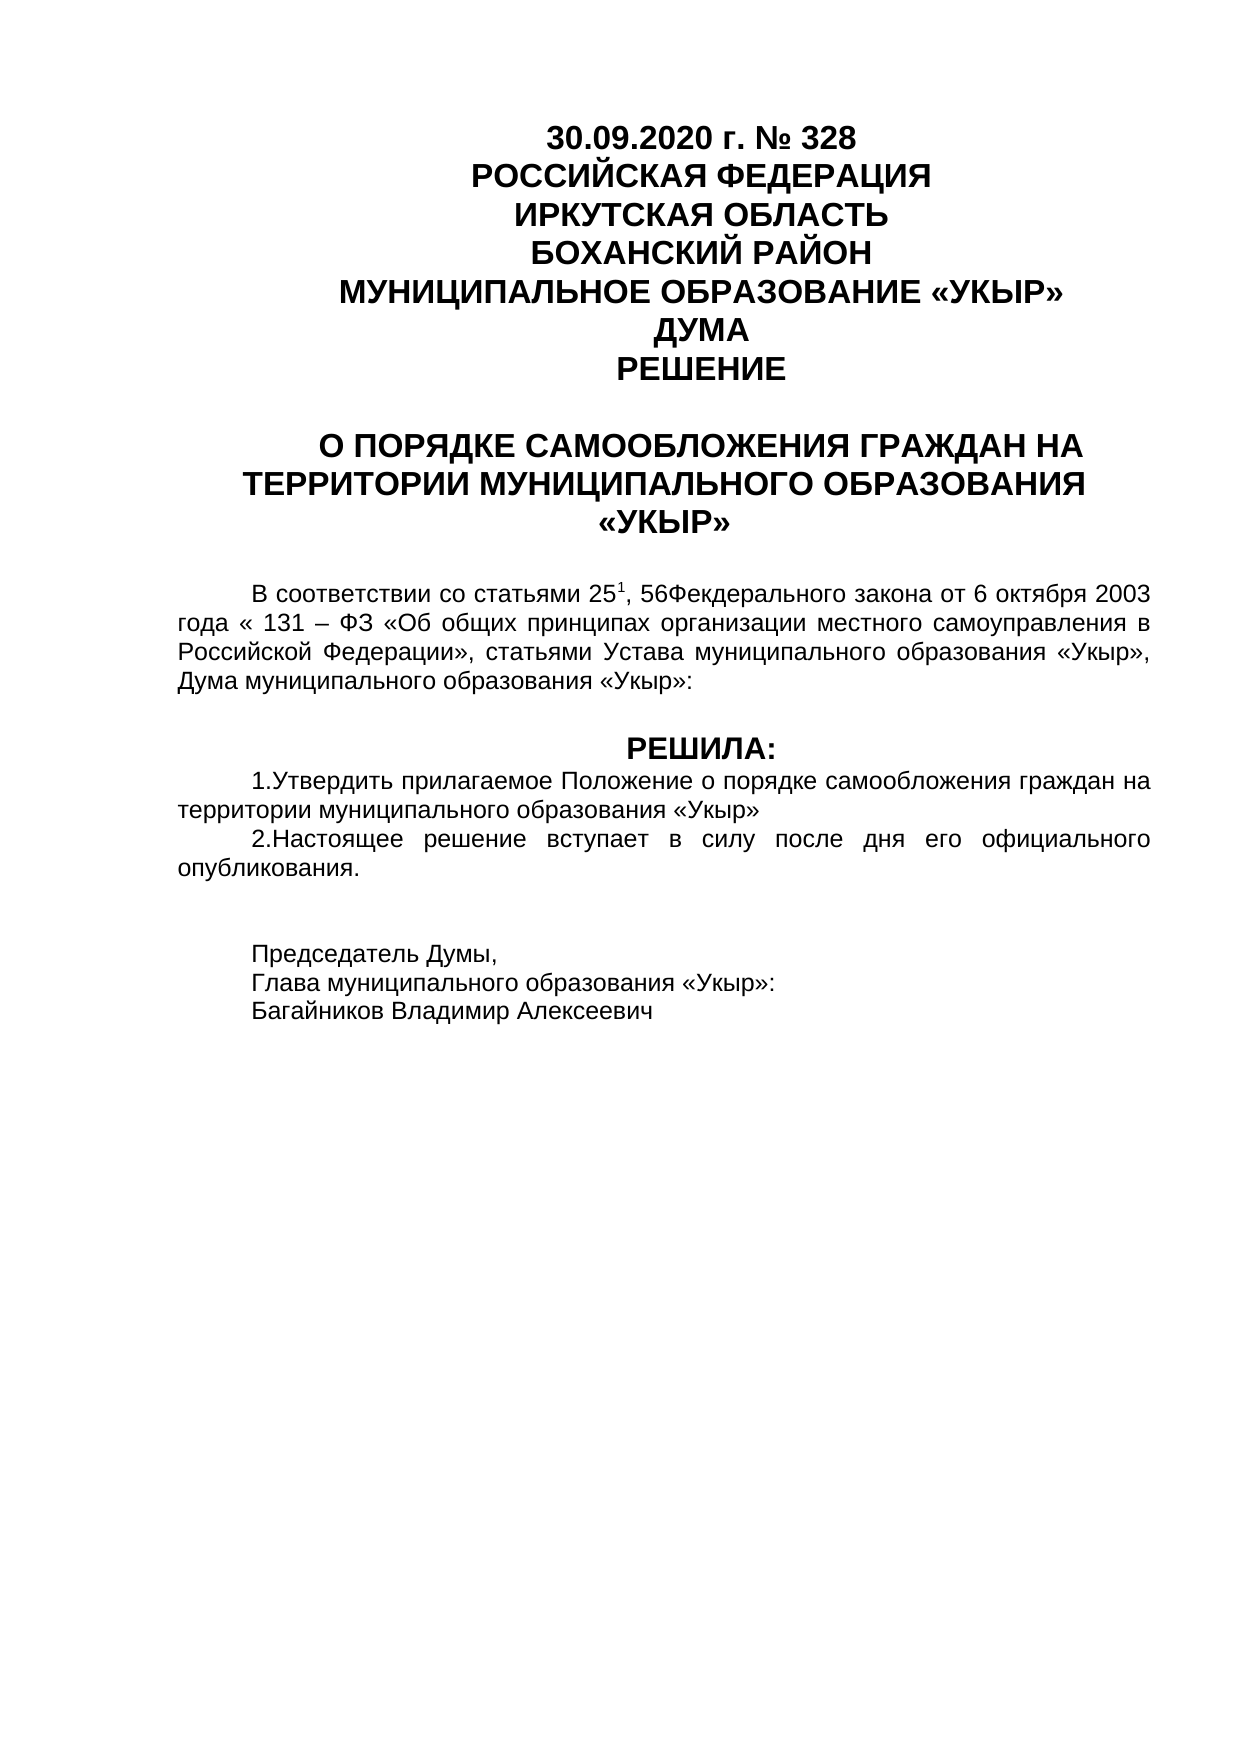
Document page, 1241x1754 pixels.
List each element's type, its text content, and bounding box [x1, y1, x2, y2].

text БОХАНСКИЙ РАЙОН [177, 233, 1152, 272]
text Багайников Владимир Алексеевич [177, 996, 1152, 1025]
text 30.09.2020 г. № 328 [177, 118, 1152, 157]
text 1.Утвердить прилагаемое Положение о порядке самообложения граждан на территории муниципального образования «Укыр» [177, 766, 1152, 824]
text РЕШЕНИЕ [177, 349, 1152, 387]
text Председатель Думы, [177, 939, 1152, 967]
text РЕШИЛА: [177, 730, 1152, 766]
text РОССИЙСКАЯ ФЕДЕРАЦИЯ [177, 157, 1152, 195]
text 2.Настоящее решение вступает в силу после дня его официального опубликования. [177, 824, 1152, 881]
text МУНИЦИПАЛЬНОЕ ОБРАЗОВАНИЕ «УКЫР» [177, 272, 1152, 310]
text О ПОРЯДКЕ САМООБЛОЖЕНИЯ ГРАЖДАН НА ТЕРРИТОРИИ МУНИЦИПАЛЬНОГО ОБРАЗОВАНИЯ «УКЫР» [177, 426, 1152, 541]
text ИРКУТСКАЯ ОБЛАСТЬ [177, 195, 1152, 233]
text В соответствии со статьями 251, 56Фекдерального закона от 6 октября 2003 года « 131 – ФЗ «Об общих принципах организации местного самоуправления в Российской Федерации», статьями Устава муниципального образования «Укыр», Дума муниципального образования «Укыр»: [177, 579, 1152, 694]
text ДУМА [177, 310, 1152, 349]
text Глава муниципального образования «Укыр»: [177, 967, 1152, 996]
